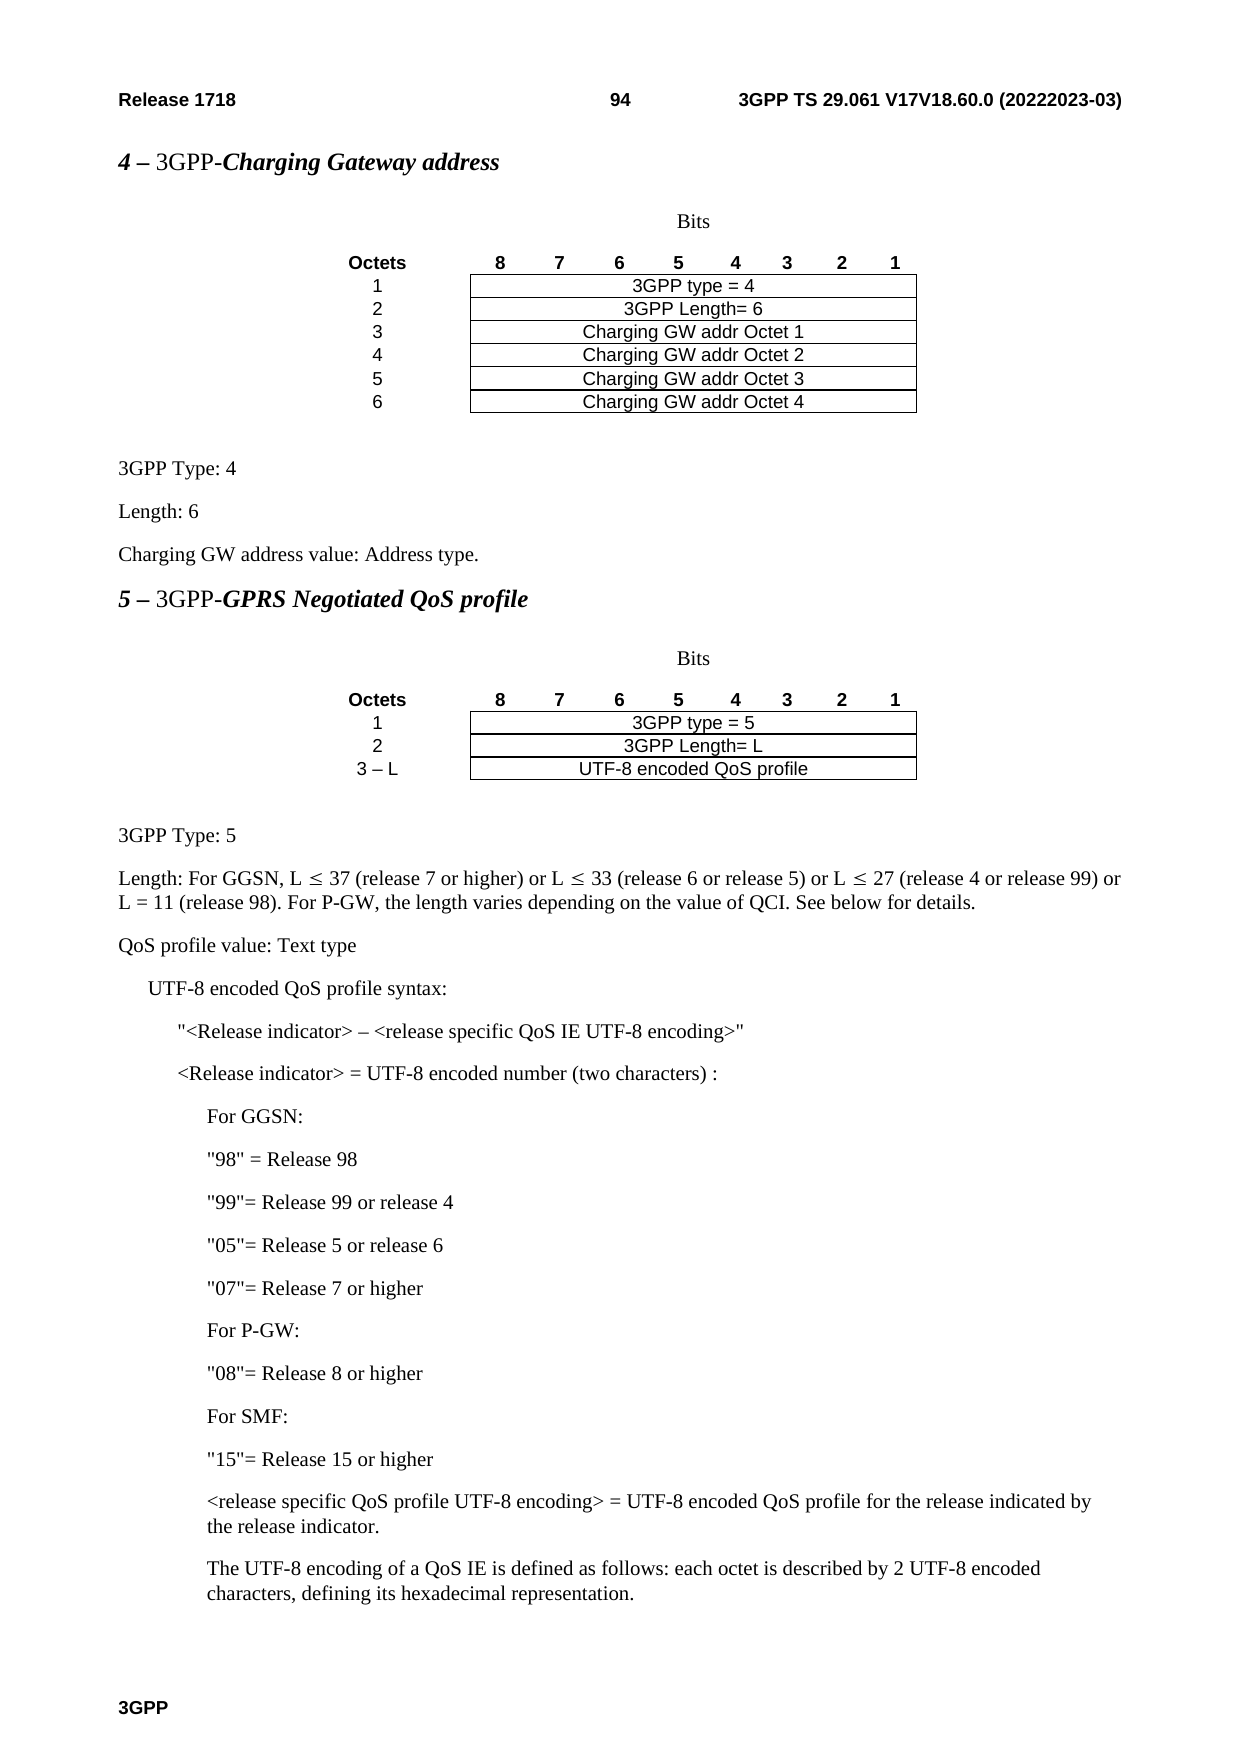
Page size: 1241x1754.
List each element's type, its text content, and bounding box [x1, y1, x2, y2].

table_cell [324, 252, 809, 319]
text "<Release indicator> – <release specific QoS IE UTF-8 encoding>" [177, 1018, 1122, 1043]
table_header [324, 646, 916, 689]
text QoS profile value: Text type [118, 933, 1122, 957]
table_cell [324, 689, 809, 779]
text "05"= Release 5 or release 6 [207, 1233, 1122, 1257]
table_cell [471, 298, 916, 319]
text "99"= Release 99 or release 4 [207, 1190, 1122, 1214]
text For GGSN: [177, 1104, 1122, 1128]
text The UTF-8 encoding of a QoS IE is defined as follows: each octet is described by 2 UTF-8 encoded characters, defining its hexadecimal representation. [177, 1556, 1122, 1604]
text "15"= Release 15 or higher [207, 1447, 1122, 1471]
text <release specific QoS profile UTF-8 encoding> = UTF-8 encoded QoS profile for the release indicated by the release indicator. [177, 1489, 1122, 1538]
text Length: For GGSN, L 37 (release 7 or higher) or L 33 (release 6 or release 5) or L 27 (release 4 or release 99) or L = 11 (release 98). For P-GW, the length varies depending on the value of QCI. See below for details. [118, 866, 1122, 914]
text Length: 6 [118, 499, 1122, 523]
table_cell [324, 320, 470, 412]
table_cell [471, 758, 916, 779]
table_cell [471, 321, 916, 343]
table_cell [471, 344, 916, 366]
text "07"= Release 7 or higher [207, 1275, 1122, 1299]
text UTF-8 encoded QoS profile syntax: [148, 976, 1122, 1000]
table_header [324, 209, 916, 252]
text <Release indicator> = UTF-8 encoded number (two characters) : [177, 1061, 1122, 1085]
text 3GPP Type: 4 [118, 456, 1122, 480]
text For SMF: [207, 1404, 1122, 1428]
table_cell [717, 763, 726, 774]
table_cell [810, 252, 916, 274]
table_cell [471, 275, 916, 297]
text 3GPP Type: 5 [118, 823, 1122, 847]
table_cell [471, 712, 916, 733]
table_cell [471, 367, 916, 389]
text Charging GW address value: Address type. [118, 541, 1122, 566]
text 4 – 3GPP-Charging Gateway address [118, 147, 1122, 176]
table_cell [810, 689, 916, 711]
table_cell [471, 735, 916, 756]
text For P-GW: [207, 1318, 1122, 1342]
text 5 – 3GPP-GPRS Negotiated QoS profile [118, 584, 1122, 613]
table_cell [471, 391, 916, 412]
text "08"= Release 8 or higher [207, 1361, 1122, 1385]
text "98" = Release 98 [207, 1147, 1122, 1171]
